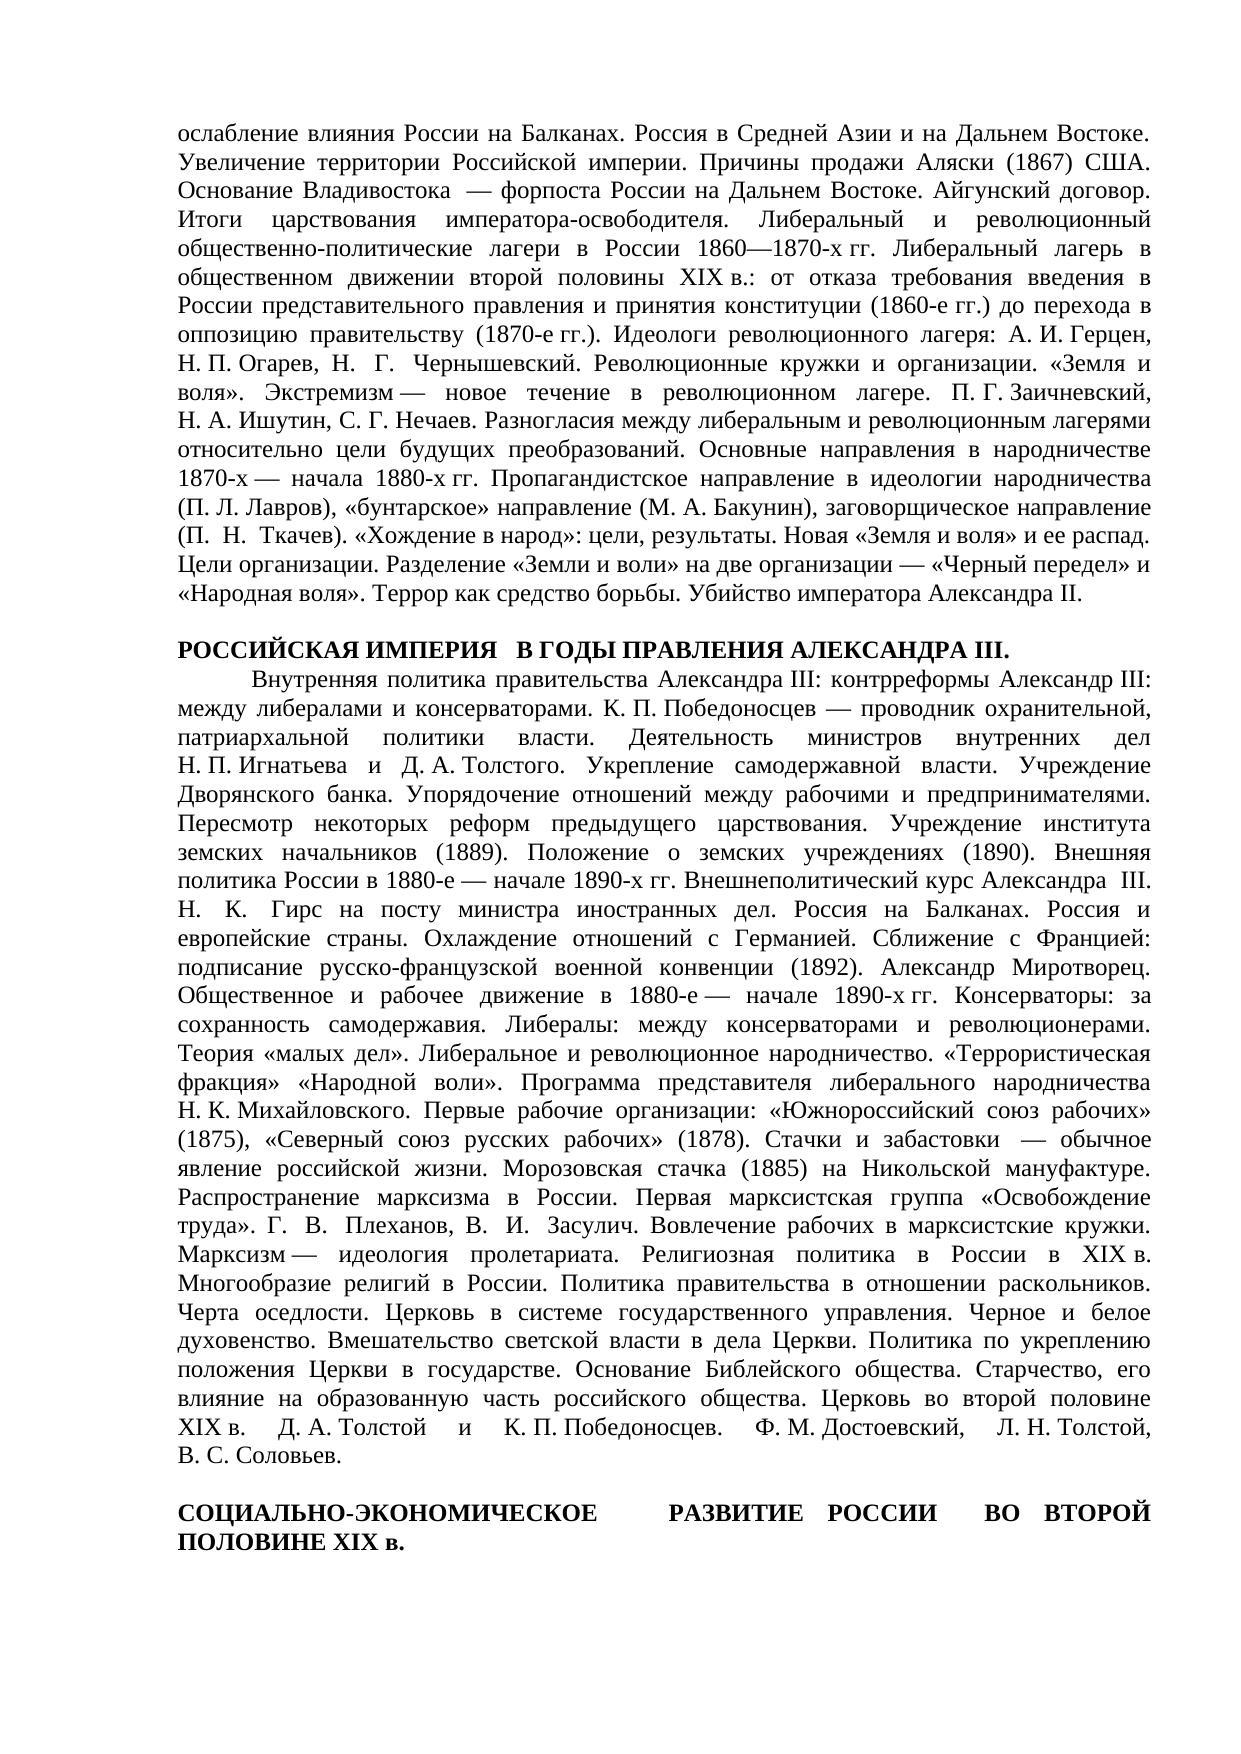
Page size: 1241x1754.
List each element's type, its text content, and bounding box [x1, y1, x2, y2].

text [177, 118, 1152, 607]
text РОССИЙСКАЯ ИМПЕРИЯ В ГОДЫ ПРАВЛЕНИЯ АЛЕКСАНДРА III. [177, 636, 1152, 664]
text СОЦИАЛЬНО-ЭКОНОМИЧЕСКОЕ РАЗВИТИЕ РОССИИ ВО ВТОРОЙ ПОЛОВИНЕ XIX в. [177, 1498, 1152, 1556]
text Внутренняя политика правительства Александра III: контрреформы Александр III: между либералами и консерваторами. К. П. Победоносцев — проводник охранительной, патриархальной политики власти. Деятельность министров внутренних дел Н. П. Игнатьева и Д. А. Толстого. Укрепление самодержавной власти. Учреждение Дворянского банка. Упорядочение отношений между рабочими и предпринимателями. Пересмотр некоторых реформ предыдущего царствования. Учреждение института земских начальников (1889). Положение о земских учреждениях (1890). Внешняя политика России в 1880-е — начале 1890-х гг. Внешнеполитический курс Александра III. Н. К. Гирс на посту министра иностранных дел. Россия на Балканах. Россия и европейские страны. Охлаждение отношений с Германией. Сближение с Францией: подписание русско-французской военной конвенции (1892). Александр Миротворец. Общественное и рабочее движение в 1880-е — начале 1890-х гг. Консерваторы: за сохранность самодержавия. Либералы: между консерваторами и революционерами. Теория «малых дел». Либеральное и революционное народничество. «Террористическая фракция» «Народной воли». Программа представителя либерального народничества Н. К. Михайловского. Первые рабочие организации: «Южнороссийский союз рабочих» (1875), «Северный союз русских рабочих» (1878). Стачки и забастовки — обычное явление российской жизни. Морозовская стачка (1885) на Никольской мануфактуре. Распространение марксизма в России. Первая марксистская группа «Освобождение труда». Г. В. Плеханов, В. И. Засулич. Вовлечение рабочих в марксистские кружки. Марксизм — идеология пролетариата. Религиозная политика в России в XIX в. Многообразие религий в России. Политика правительства в отношении раскольников. Черта оседлости. Церковь в системе государственного управления. Черное и белое духовенство. Вмешательство светской власти в дела Церкви. Политика по укреплению положения Церкви в государстве. Основание Библейского общества. Старчество, его влияние на образованную часть российского общества. Церковь во второй половине XIX в. Д. А. Толстой и К. П. Победоносцев. Ф. М. Достоевский, Л. Н. Толстой, В. С. Соловьев. [177, 664, 1152, 1469]
